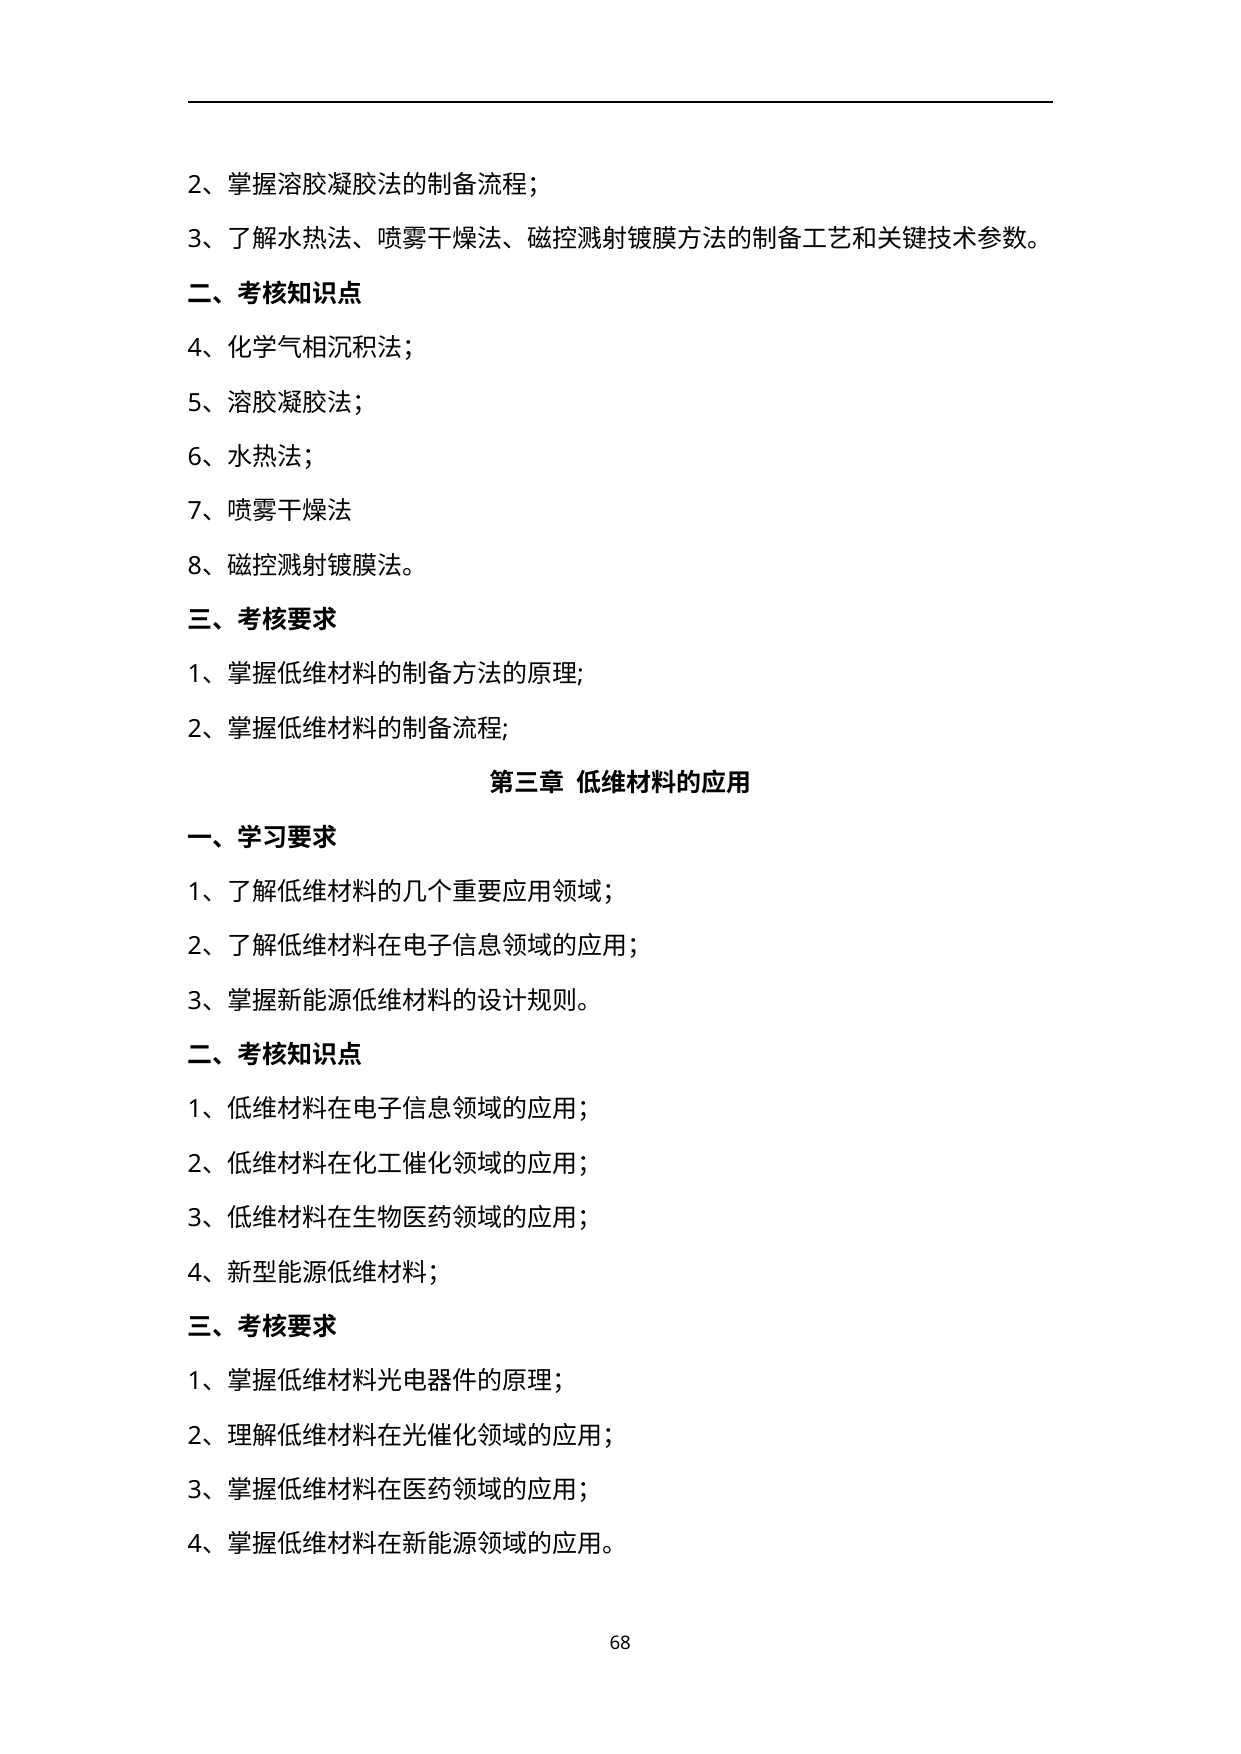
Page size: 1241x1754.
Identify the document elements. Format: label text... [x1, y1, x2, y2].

text 1、掌握低维材料的制备方法的原理; [187, 654, 1053, 690]
text 三、考核要求 [187, 599, 1053, 636]
list 磁控溅射镀膜法。 [187, 545, 1053, 581]
text 第三章 低维材料的应用 [187, 763, 1053, 799]
text 2、低维材料在化工催化领域的应用； [187, 1143, 1053, 1179]
text 2、掌握低维材料的制备流程; [187, 708, 1053, 744]
text 1、低维材料在电子信息领域的应用； [187, 1089, 1053, 1125]
text 一、学习要求 [187, 817, 1053, 853]
text 3、了解水热法、喷雾干燥法、磁控溅射镀膜方法的制备工艺和关键技术参数。 [187, 219, 1053, 255]
list 化学气相沉积法； [187, 328, 1053, 364]
list 喷雾干燥法 [187, 491, 1053, 527]
text 2、了解低维材料在电子信息领域的应用； [187, 926, 1053, 962]
list 水热法； [187, 436, 1053, 473]
list 溶胶凝胶法； [187, 382, 1053, 418]
text 1、了解低维材料的几个重要应用领域； [187, 871, 1053, 908]
text 二、考核知识点 [187, 273, 1053, 309]
text 2、理解低维材料在光催化领域的应用； [187, 1415, 1053, 1451]
text 4、掌握低维材料在新能源领域的应用。 [187, 1524, 1053, 1560]
text 3、低维材料在生物医药领域的应用； [187, 1198, 1053, 1234]
text 4、新型能源低维材料； [187, 1252, 1053, 1288]
text 3、掌握新能源低维材料的设计规则。 [187, 980, 1053, 1016]
text 二、考核知识点 [187, 1034, 1053, 1071]
text 2、掌握溶胶凝胶法的制备流程； [187, 164, 1053, 201]
text 3、掌握低维材料在医药领域的应用； [187, 1469, 1053, 1506]
text 1、掌握低维材料光电器件的原理； [187, 1361, 1053, 1397]
text 三、考核要求 [187, 1306, 1053, 1343]
